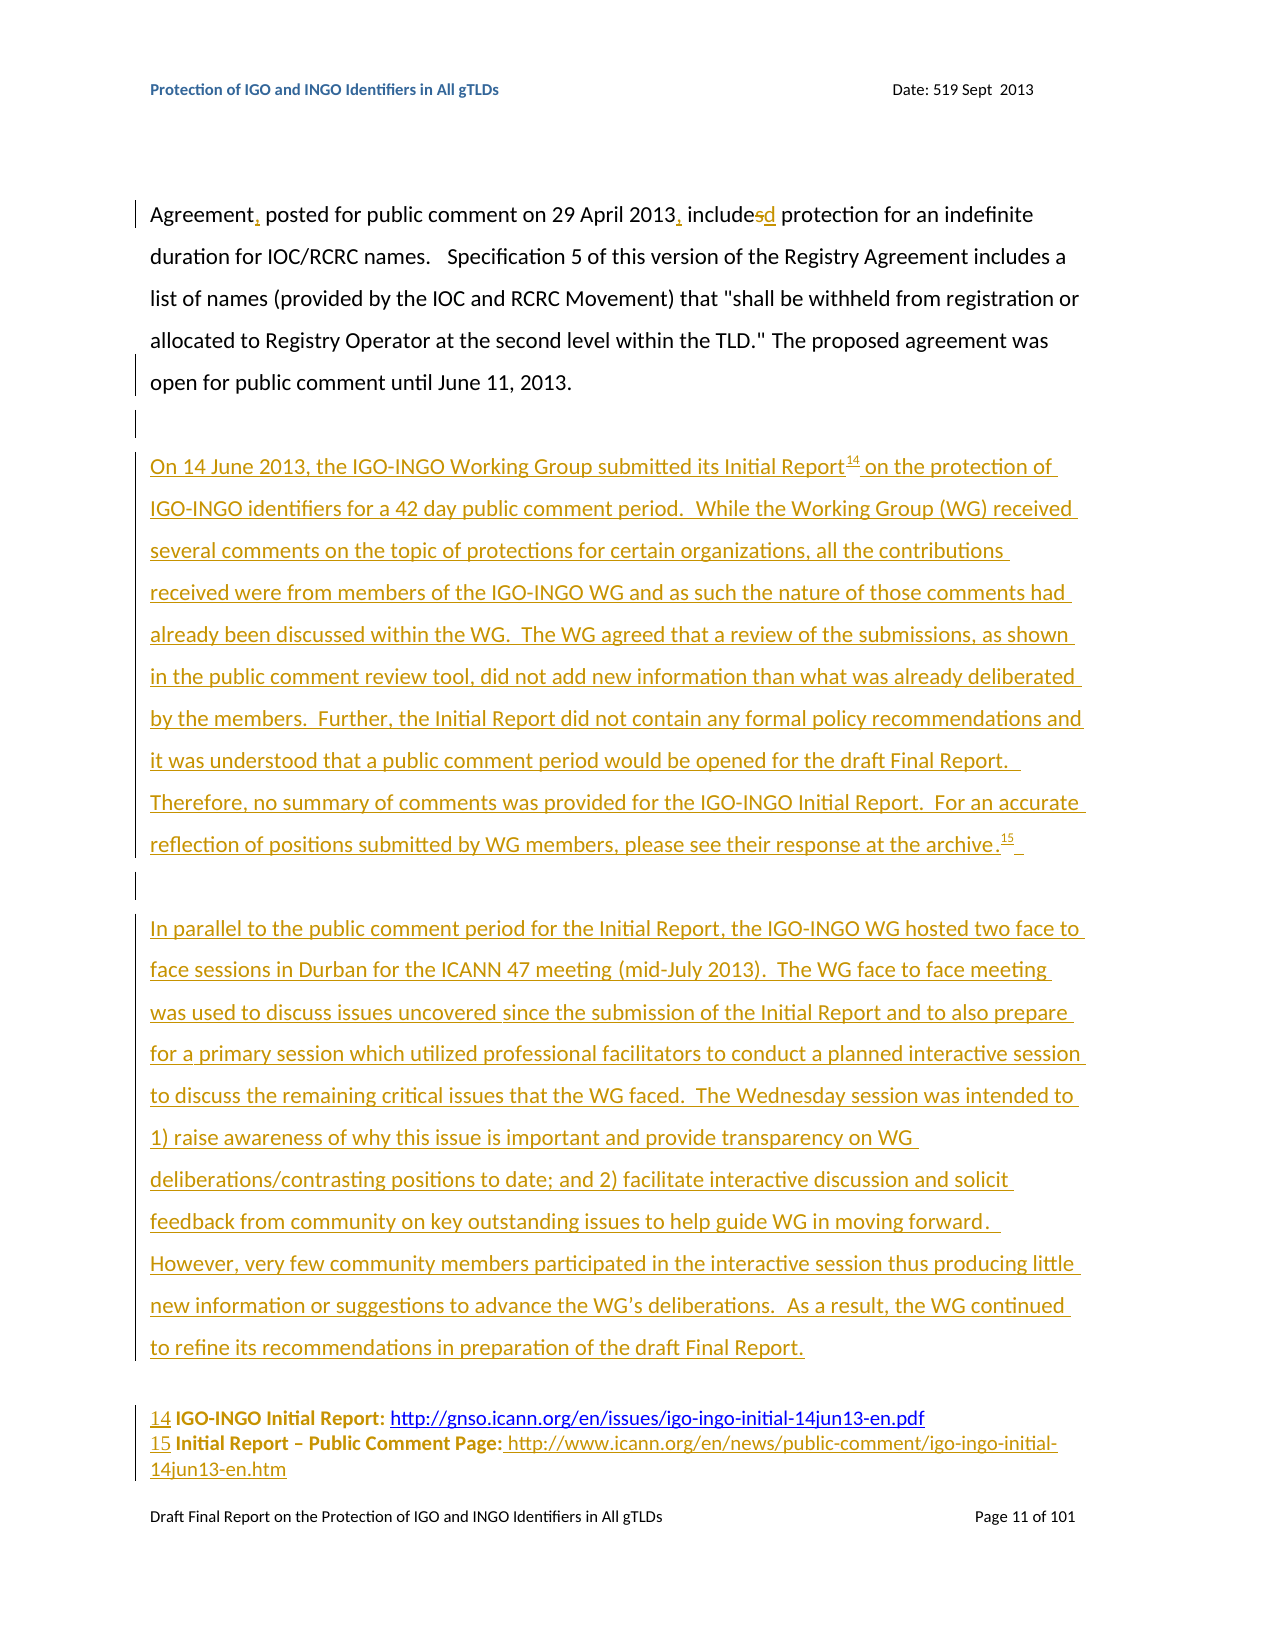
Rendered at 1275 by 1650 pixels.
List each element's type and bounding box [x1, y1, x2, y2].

text [150, 200, 1087, 396]
